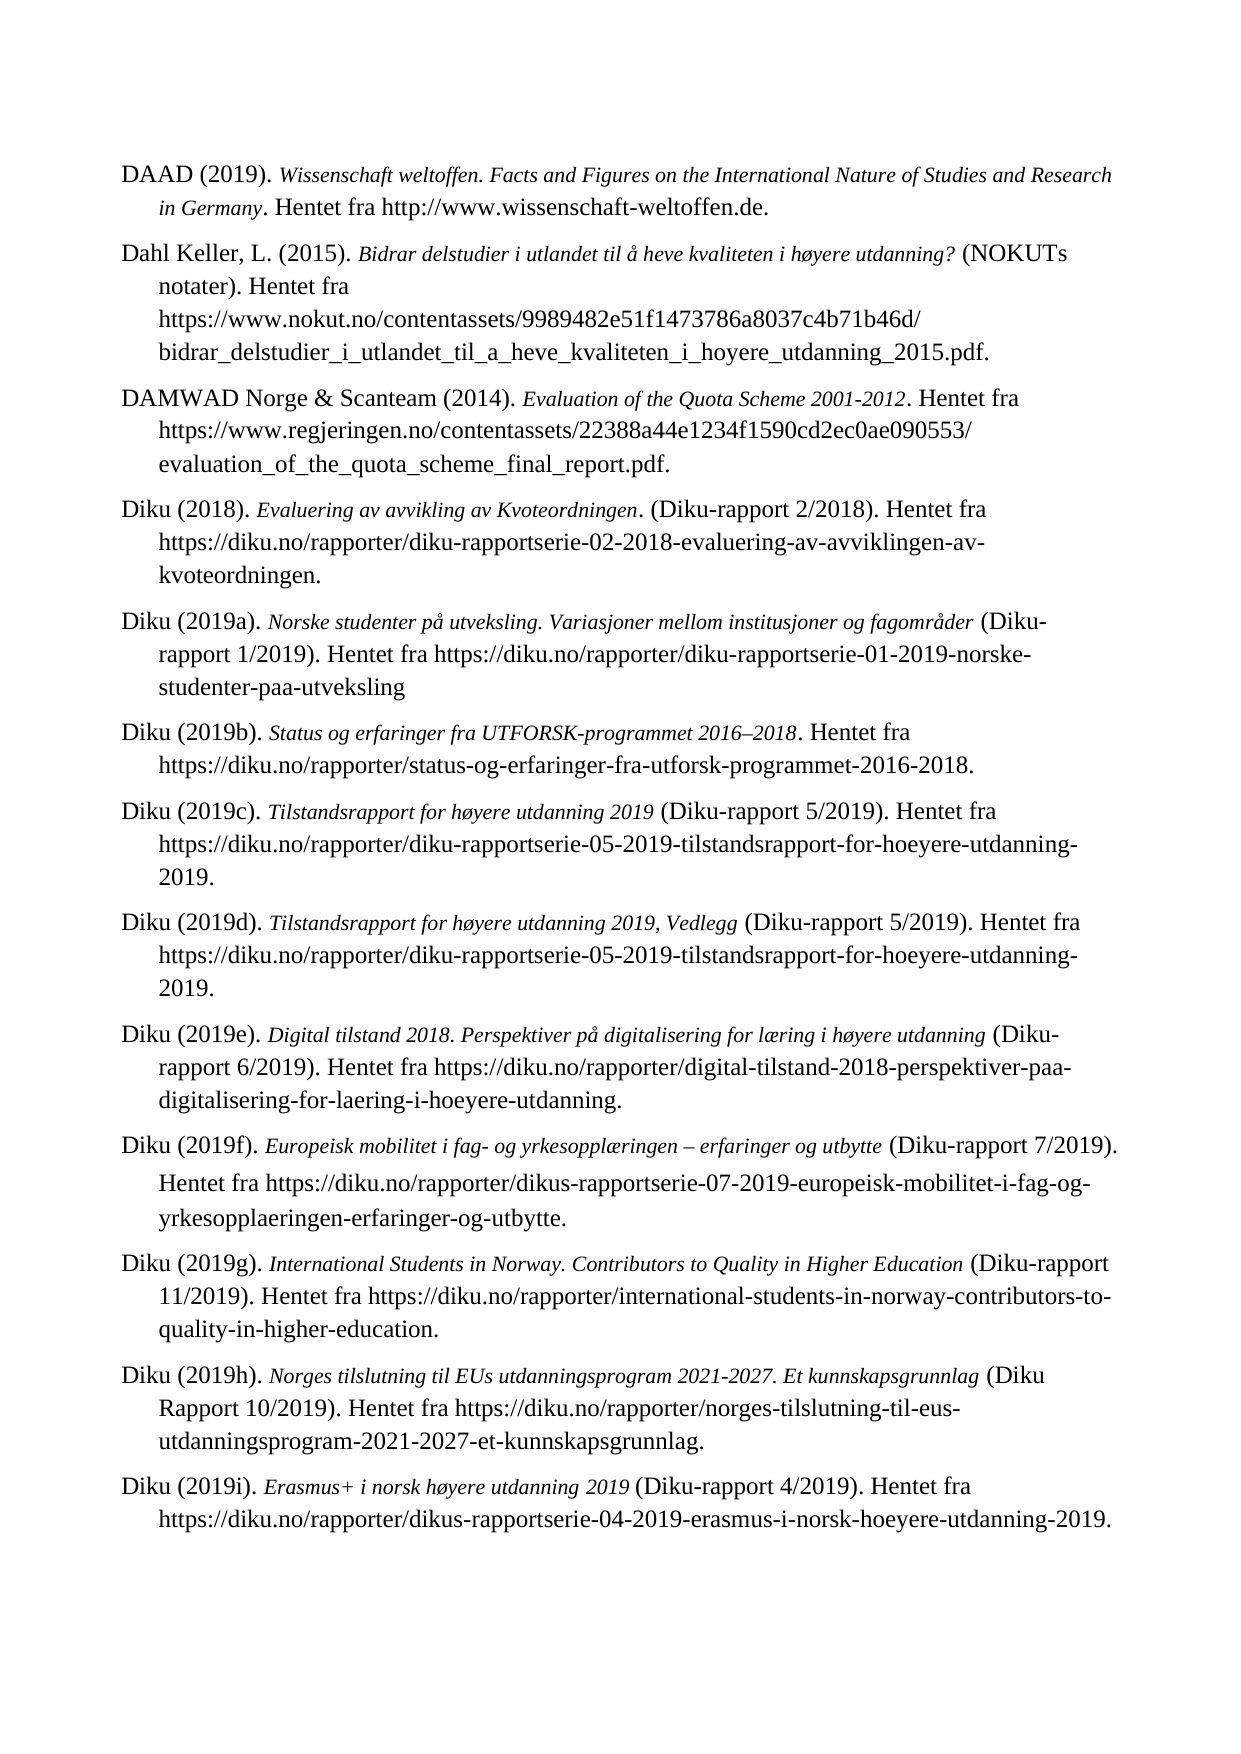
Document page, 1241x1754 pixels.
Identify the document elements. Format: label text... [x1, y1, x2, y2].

text Diku (2019f). Europeisk mobilitet i fag- og yrkesopplæringen – erfaringer og utbytte (Diku-rapport 7/2019). Hentet fra https://diku.no/rapporter/dikus-rapportserie-07-2019-europeisk-mobilitet-i-fag-og-yrkesopplaeringen-erfaringer-og-utbytte. [121, 1131, 1119, 1231]
text Diku (2019a). Norske studenter på utveksling. Variasjoner mellom institusjoner og fagområder (Diku-rapport 1/2019). Hentet fra https://diku.no/rapporter/diku-rapportserie-01-2019-norske-studenter-paa-utveksling [121, 606, 1119, 701]
text Diku (2019e). Digital tilstand 2018. Perspektiver på digitalisering for læring i høyere utdanning (Diku-rapport 6/2019). Hentet fra https://diku.no/rapporter/digital-tilstand-2018-perspektiver-paa-digitalisering-for-laering-i-hoeyere-utdanning. [121, 1019, 1119, 1114]
text Diku (2019h). Norges tilslutning til EUs utdanningsprogram 2021-2027. Et kunnskapsgrunnlag (Diku Rapport 10/2019). Hentet fra https://diku.no/rapporter/norges-tilslutning-til-eus-utdanningsprogram-2021-2027-et-kunnskapsgrunnlag. [121, 1360, 1119, 1454]
text Diku (2019d). Tilstandsrapport for høyere utdanning 2019, Vedlegg (Diku-rapport 5/2019). Hentet fra https://diku.no/rapporter/diku-rapportserie-05-2019-tilstandsrapport-for-hoeyere-utdanning-2019. [121, 907, 1119, 1002]
text DAMWAD Norge & Scanteam (2014). Evaluation of the Quota Scheme 2001-2012. Hentet fra https://www.regjeringen.no/contentassets/22388a44e1234f1590cd2ec0ae090553/evaluation_of_the_quota_scheme_final_report.pdf. [121, 383, 1119, 477]
text Diku (2019i). Erasmus+ i norsk høyere utdanning 2019 (Diku-rapport 4/2019). Hentet fra https://diku.no/rapporter/dikus-rapportserie-04-2019-erasmus-i-norsk-hoeyere-utdanning-2019. [121, 1471, 1119, 1533]
text Diku (2019c). Tilstandsrapport for høyere utdanning 2019 (Diku-rapport 5/2019). Hentet fra https://diku.no/rapporter/diku-rapportserie-05-2019-tilstandsrapport-for-hoeyere-utdanning-2019. [121, 796, 1119, 891]
text DAAD (2019). Wissenschaft weltoffen. Facts and Figures on the International Nature of Studies and Research in Germany. Hentet fra http://www.wissenschaft-weltoffen.de. [121, 159, 1119, 221]
text Dahl Keller, L. (2015). Bidrar delstudier i utlandet til å heve kvaliteten i høyere utdanning? (NOKUTs notater). Hentet fra https://www.nokut.no/contentassets/9989482e51f1473786a8037c4b71b46d/bidrar_delstudier_i_utlandet_til_a_heve_kvaliteten_i_hoyere_utdanning_2015.pdf. [121, 238, 1119, 366]
text Diku (2019b). Status og erfaringer fra UTFORSK-programmet 2016–2018. Hentet fra https://diku.no/rapporter/status-og-erfaringer-fra-utforsk-programmet-2016-2018. [121, 717, 1119, 779]
text Diku (2019g). International Students in Norway. Contributors to Quality in Higher Education (Diku-rapport 11/2019). Hentet fra https://diku.no/rapporter/international-students-in-norway-contributors-to-quality-in-higher-education. [121, 1248, 1119, 1343]
text Diku (2018). Evaluering av avvikling av Kvoteordningen. (Diku-rapport 2/2018). Hentet fra https://diku.no/rapporter/diku-rapportserie-02-2018-evaluering-av-avviklingen-av-kvoteordningen. [121, 494, 1119, 589]
